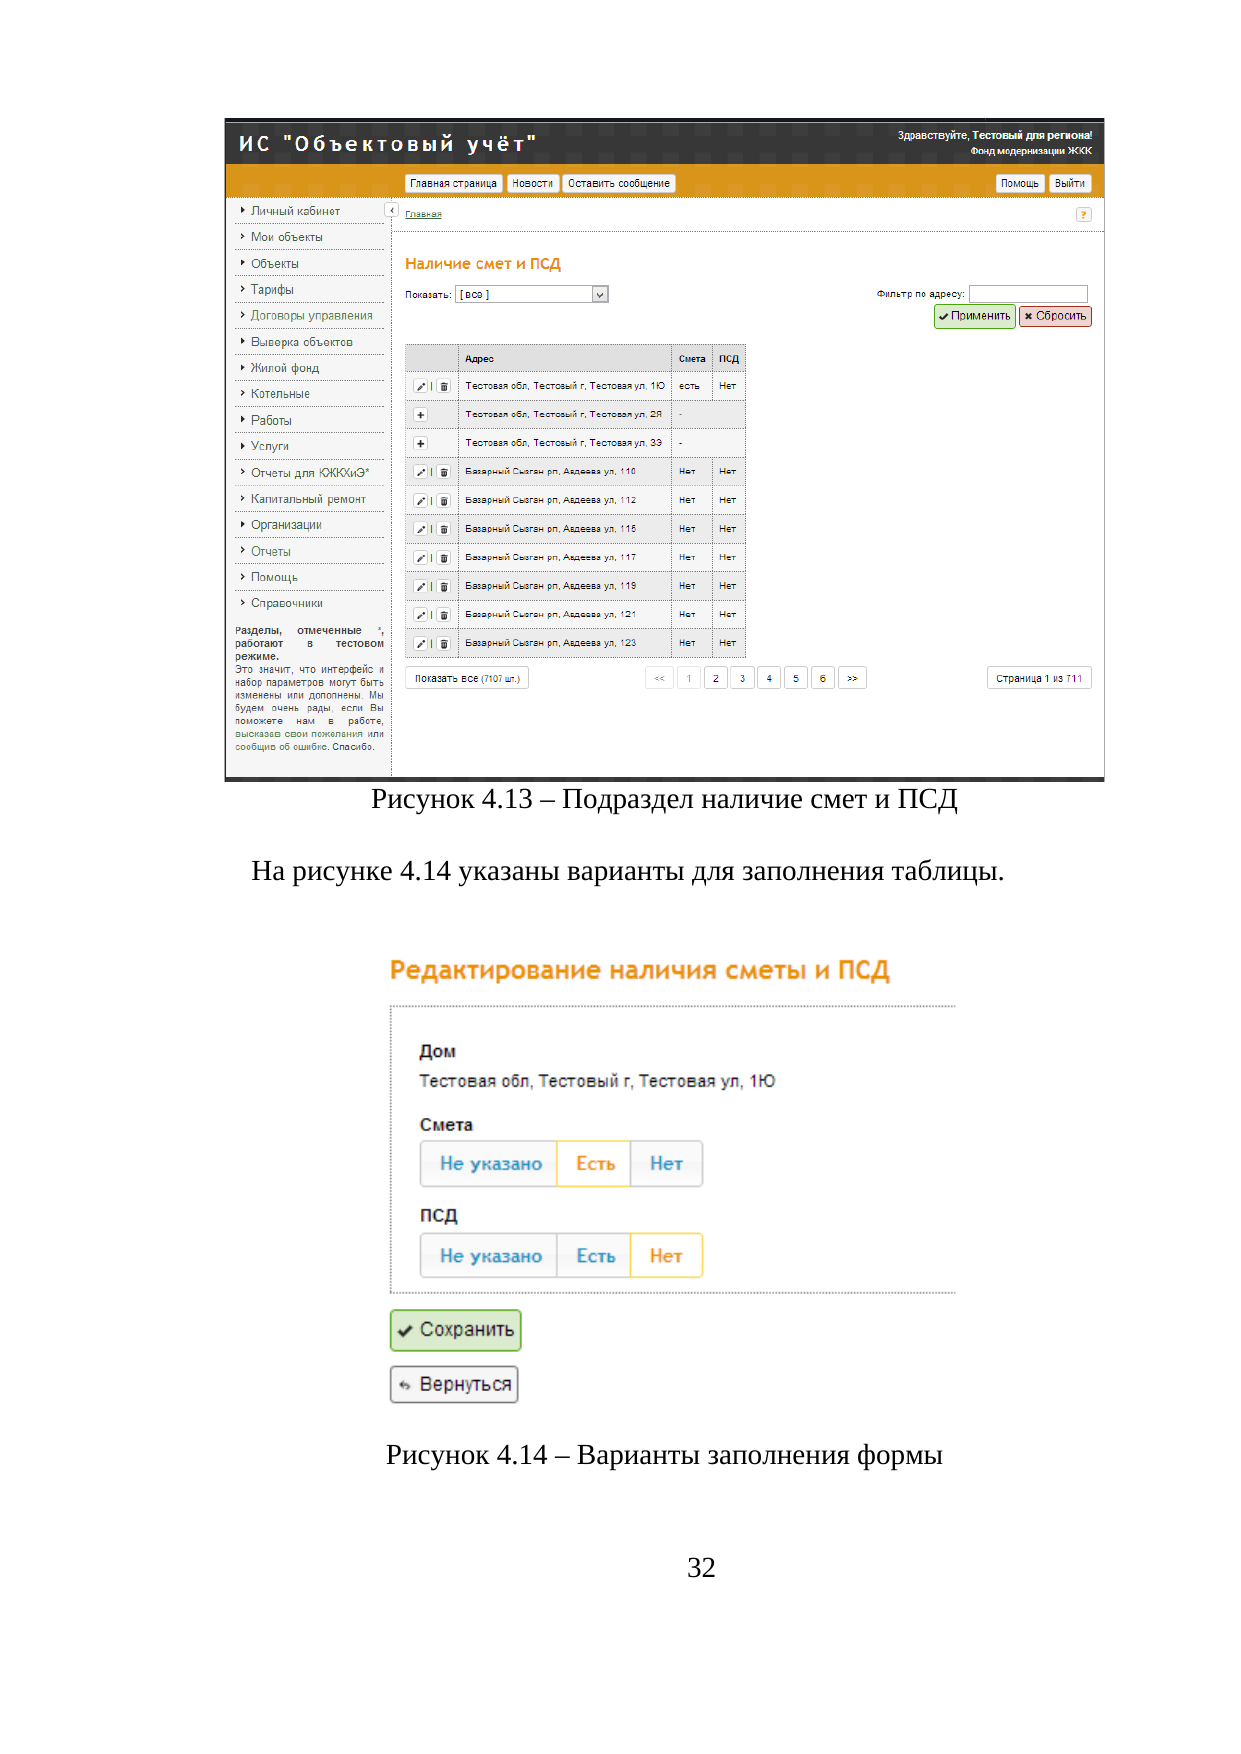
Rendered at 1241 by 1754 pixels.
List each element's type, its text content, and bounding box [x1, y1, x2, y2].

picture [224, 118, 1105, 782]
picture [373, 940, 956, 1438]
text Рисунок 4.13 – Подраздел наличие смет и ПСД [177, 782, 1152, 815]
text Рисунок 4.14 – Варианты заполнения формы [177, 1437, 1152, 1471]
text На рисунке 4.14 указаны варианты для заполнения таблицы. [177, 853, 1152, 886]
